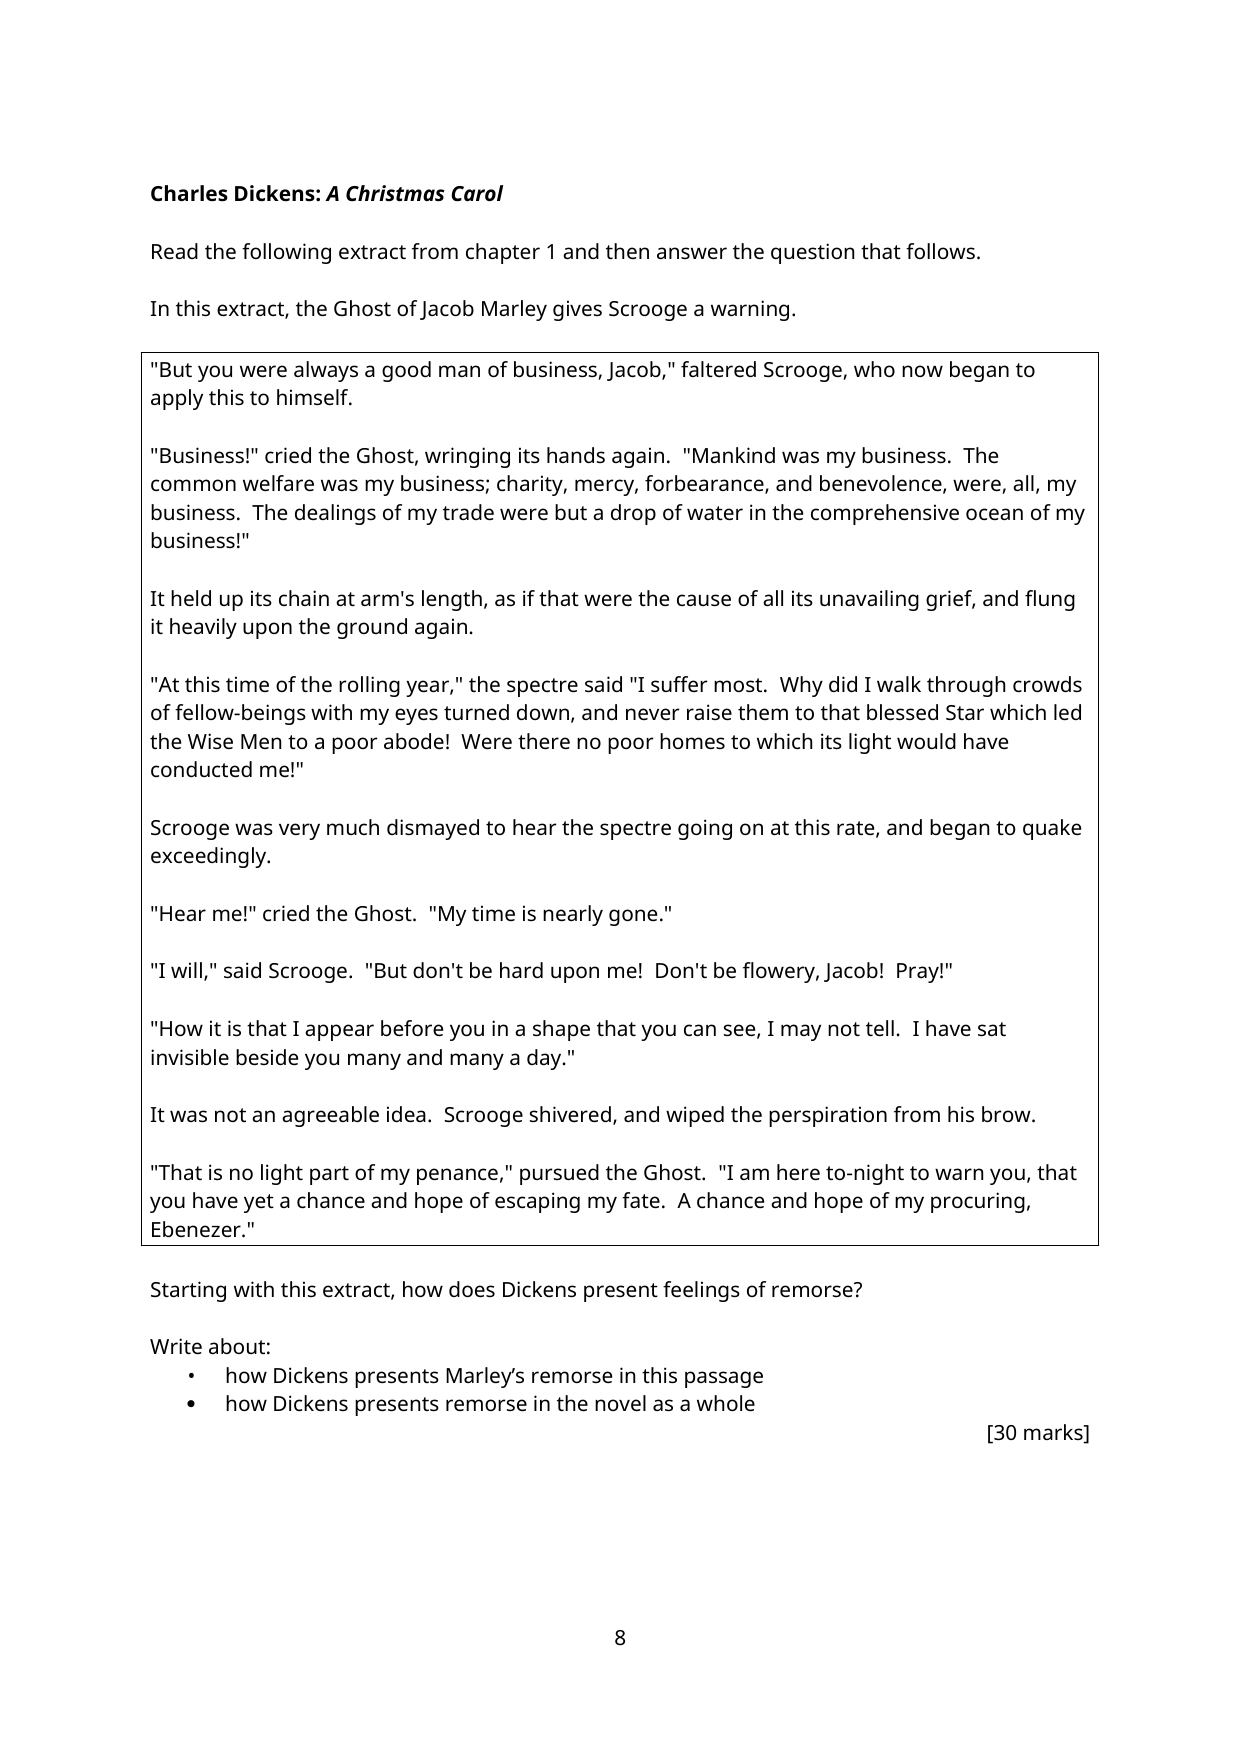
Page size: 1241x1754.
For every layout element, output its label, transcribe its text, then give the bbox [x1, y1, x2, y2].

text "I will," said Scrooge. "But don't be hard upon me! Don't be flowery, Jacob! Pray!" [142, 953, 1098, 985]
list how Dickens presents Marley’s remorse in this passage [187, 1361, 1090, 1389]
text Read the following extract from chapter 1 and then answer the question that follows. [150, 237, 1090, 265]
text "But you were always a good man of business, Jacob," faltered Scrooge, who now began to apply this to himself. [142, 353, 1098, 412]
text "Hear me!" cried the Ghost. "My time is nearly gone." [142, 896, 1098, 927]
text "Business!" cried the Ghost, wringing its hands again. "Mankind was my business. The common welfare was my business; charity, mercy, forbearance, and benevolence, were, all, my business. The dealings of my trade were but a drop of water in the comprehensive ocean of my business!" [142, 438, 1098, 555]
text In this extract, the Ghost of Jacob Marley gives Scrooge a warning. [150, 294, 1090, 323]
text [30 marks] [225, 1418, 1090, 1446]
text Starting with this extract, how does Dickens present feelings of remorse? [150, 1276, 1090, 1304]
text It was not an agreeable idea. Scrooge shivered, and wiped the perspiration from his brow. [142, 1097, 1098, 1129]
text "How it is that I appear before you in a shape that you can see, I may not tell. I have sat invisible beside you many and many a day." [142, 1011, 1098, 1071]
text "That is no light part of my penance," pursued the Ghost. "I am here to-night to warn you, that you have yet a chance and hope of escaping my fate. A chance and hope of my procuring, Ebenezer." [142, 1155, 1098, 1245]
text It held up its chain at arm's length, as if that were the cause of all its unavailing grief, and flung it heavily upon the ground again. [142, 581, 1098, 641]
text Charles Dickens: A Christmas Carol [150, 179, 1090, 208]
text Write about: [150, 1332, 1090, 1361]
list how Dickens presents remorse in the novel as a whole [187, 1389, 1090, 1418]
text Scrooge was very much dismayed to hear the spectre going on at this rate, and began to quake exceedingly. [142, 810, 1098, 870]
text "At this time of the rolling year," the spectre said "I suffer most. Why did I walk through crowds of fellow-beings with my eyes turned down, and never raise them to that blessed Star which led the Wise Men to a poor abode! Were there no poor homes to which its light would have conducted me!" [142, 667, 1098, 784]
